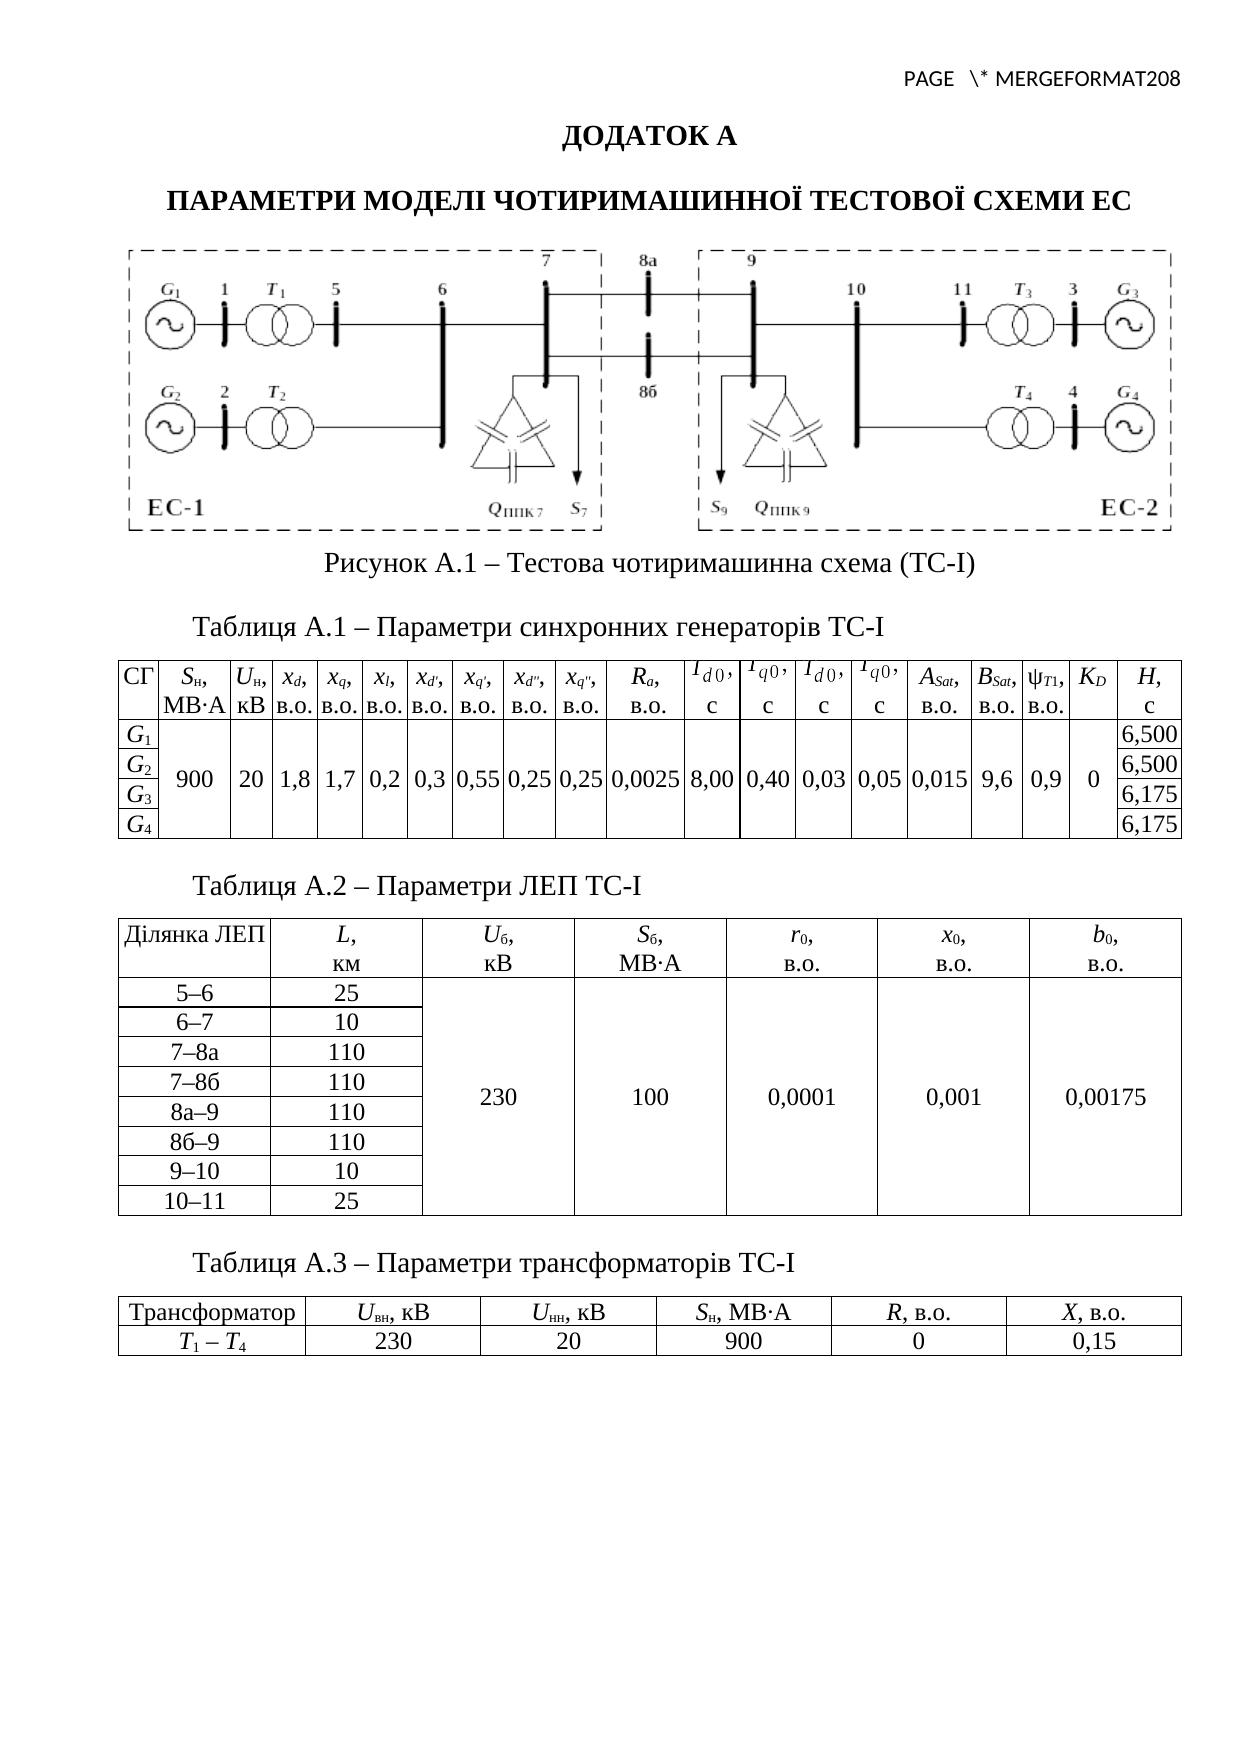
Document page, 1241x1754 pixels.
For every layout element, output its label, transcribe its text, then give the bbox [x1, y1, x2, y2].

table_cell 0,015 [908, 720, 971, 838]
table_cell 110 [271, 1127, 422, 1155]
text Таблиця А.3 – Параметри трансформаторів ТС-I [118, 1245, 1181, 1279]
table_header Х, в.о. [1007, 1297, 1181, 1325]
table_cell 0,55 [453, 720, 503, 838]
table_header c [741, 661, 795, 718]
table_cell 0,03 [796, 720, 851, 838]
table_cell 0 [1070, 720, 1117, 838]
table_cell 900 [159, 720, 230, 838]
table_cell 7–8б [119, 1067, 270, 1096]
table_cell 9,6 [972, 720, 1022, 838]
table_header c [685, 661, 739, 718]
table_cell 9–10 [119, 1156, 270, 1185]
table_cell 8б–9 [119, 1127, 270, 1155]
table_header Sн, МВ∙А [657, 1297, 831, 1325]
table_cell 0,001 [878, 978, 1029, 1215]
table_header c [852, 661, 907, 718]
table_cell 0,40 [741, 720, 795, 838]
table_cell G1 [119, 720, 158, 748]
table_header xq', в.о. [453, 661, 503, 718]
table_header СГ [119, 661, 158, 718]
table_cell G4 [119, 809, 158, 838]
table_header Sн, МВ∙А [159, 661, 230, 718]
table_header xq, в.о. [318, 661, 362, 718]
table_cell G2 [119, 749, 158, 778]
table_cell 10 [271, 1156, 422, 1185]
table_cell 0,9 [1023, 720, 1069, 838]
table_header xd'', в.о. [504, 661, 555, 718]
table_header Uб, кВ [423, 919, 574, 977]
table_cell Т1 – Т4 [119, 1326, 305, 1355]
table_cell 0,2 [363, 720, 407, 838]
table_cell 230 [423, 978, 574, 1215]
table_header Н, с [1118, 661, 1181, 718]
table_cell 1,8 [273, 720, 317, 838]
table_cell 8а–9 [119, 1097, 270, 1126]
table_cell 6,500 [1118, 720, 1181, 748]
table_header ψТ1, в.о. [1023, 661, 1069, 718]
table_cell 10–11 [119, 1186, 270, 1215]
table_cell 7–8а [119, 1037, 270, 1066]
text ДОДАТОК А [118, 118, 1181, 152]
text Параметри моделі чотиримашинної тестової схеми ЕС [118, 183, 1181, 217]
table_cell 0 [832, 1326, 1006, 1355]
table_header r0, в.о. [727, 919, 877, 977]
table_cell 0,25 [504, 720, 555, 838]
table_cell 6,175 [1118, 809, 1181, 838]
table_header L, км [271, 919, 422, 977]
table_cell 1,7 [318, 720, 362, 838]
table_header Sб, МВ∙А [575, 919, 726, 977]
text Рисунок А.1 – Тестова чотиримашинна схема (ТС-І) [118, 545, 1181, 578]
table_cell 0,0025 [607, 720, 684, 838]
table_header Трансформатор [119, 1297, 305, 1325]
table_header xq'', в.о. [556, 661, 606, 718]
table_cell 0,0001 [727, 978, 877, 1215]
table_cell 0,00175 [1030, 978, 1181, 1215]
text Таблиця А.1 – Параметри синхронних генераторів ТС-І [118, 609, 1181, 643]
table_cell 6–7 [119, 1008, 270, 1036]
table_header R, в.о. [832, 1297, 1006, 1325]
table_header Uнн, кВ [481, 1297, 656, 1325]
table_cell 6,500 [1118, 749, 1181, 778]
table_cell 100 [575, 978, 726, 1215]
table_cell 110 [271, 1067, 422, 1096]
text Таблиця А.2 – Параметри ЛЕП ТС-І [118, 868, 1181, 901]
table_cell 20 [231, 720, 272, 838]
table_cell 20 [481, 1326, 656, 1355]
table_header xd', в.о. [408, 661, 452, 718]
table_cell 0,05 [852, 720, 907, 838]
table_cell 0,15 [1007, 1326, 1181, 1355]
table_cell 25 [271, 978, 422, 1006]
table_cell 5–6 [119, 978, 270, 1006]
table_header x0, в.о. [878, 919, 1029, 977]
table_header ASat, в.о. [908, 661, 971, 718]
table_header Ra, в.о. [607, 661, 684, 718]
table_header b0, в.о. [1030, 919, 1181, 977]
table_header Ділянка ЛЕП [119, 919, 270, 977]
table_cell 900 [657, 1326, 831, 1355]
table_cell 6,175 [1118, 779, 1181, 808]
table_header xl, в.о. [363, 661, 407, 718]
table_header xd, в.о. [273, 661, 317, 718]
table_header Uвн, кВ [306, 1297, 480, 1325]
table_cell G3 [119, 779, 158, 808]
table_cell 230 [306, 1326, 480, 1355]
table_cell 25 [271, 1186, 422, 1215]
table_header c [796, 661, 851, 718]
table_cell 110 [271, 1097, 422, 1126]
table_cell 0,3 [408, 720, 452, 838]
table_cell 8,00 [685, 720, 739, 838]
table_header KD [1070, 661, 1117, 718]
table_cell 110 [271, 1037, 422, 1066]
table_cell 0,25 [556, 720, 606, 838]
table_header Uн, кВ [231, 661, 272, 718]
table_cell 10 [271, 1008, 422, 1036]
table_header ВSat, в.о. [972, 661, 1022, 718]
